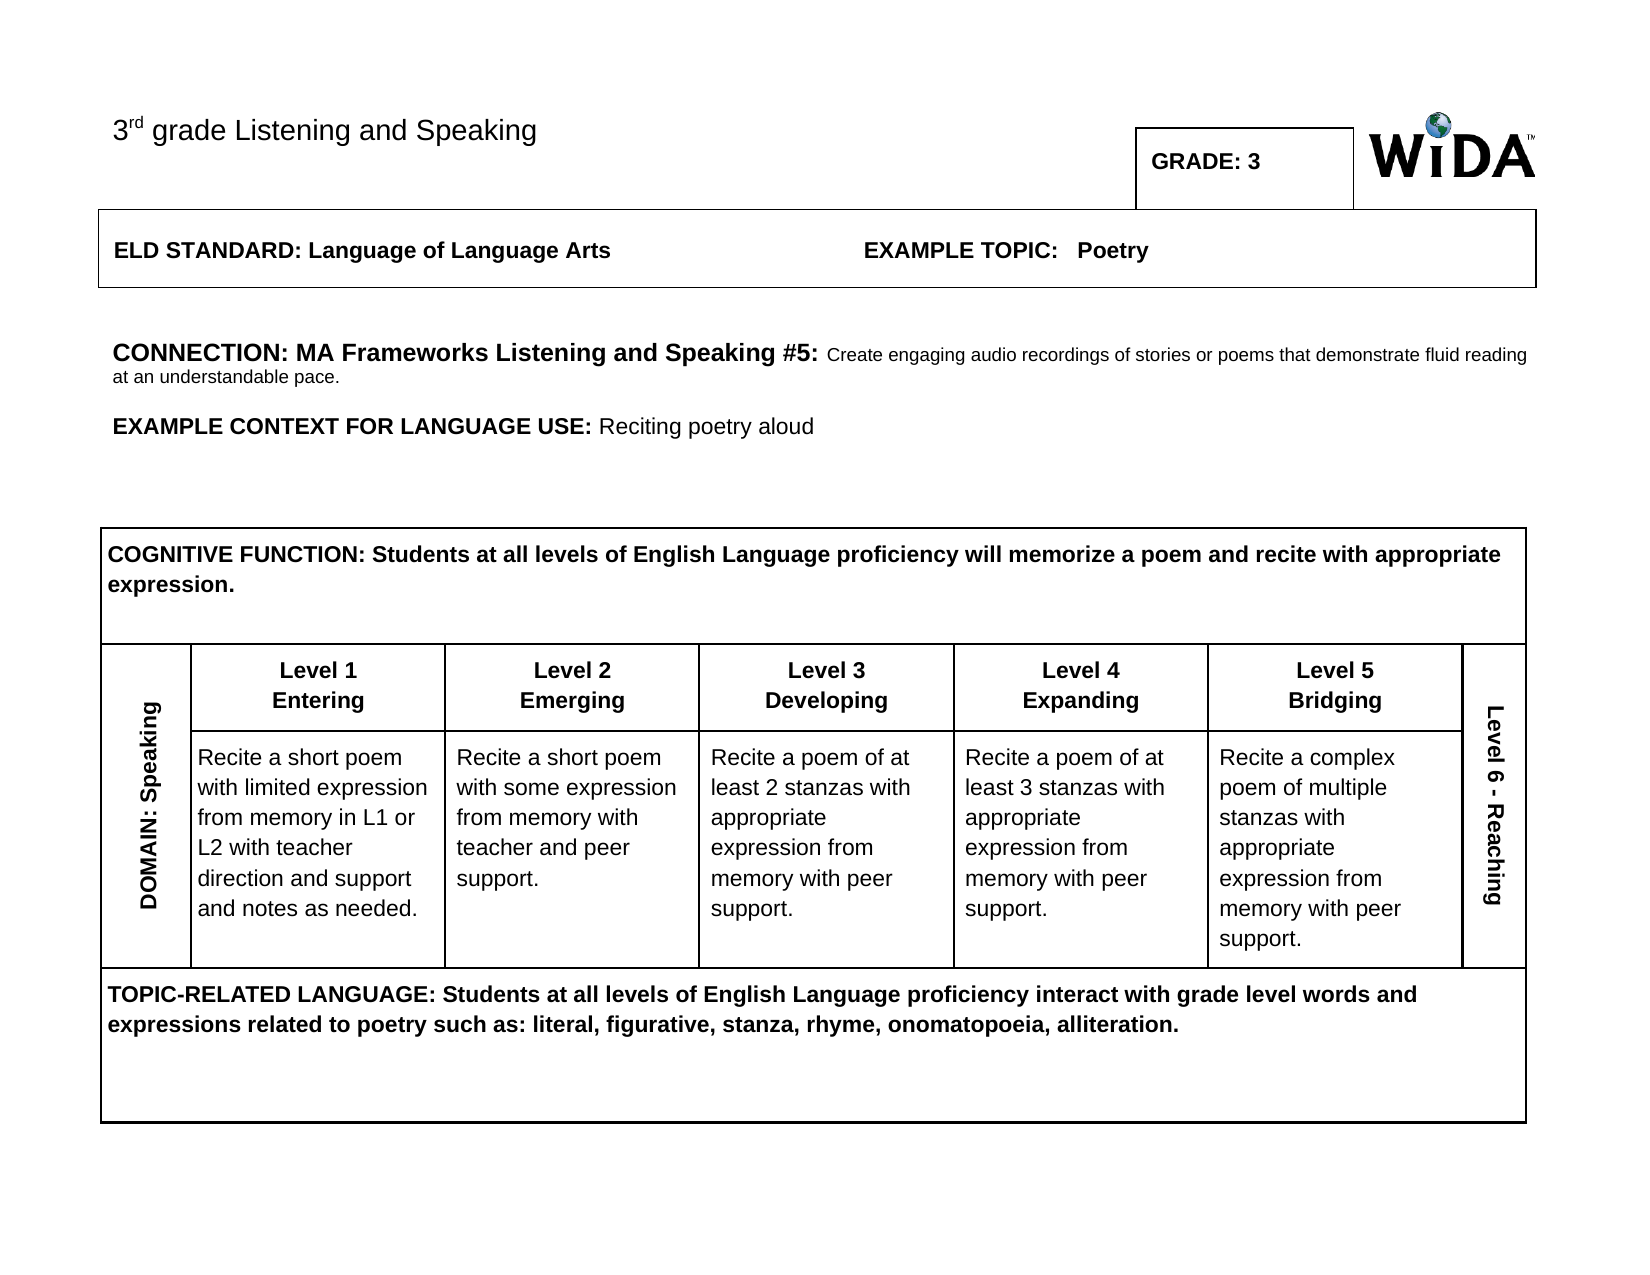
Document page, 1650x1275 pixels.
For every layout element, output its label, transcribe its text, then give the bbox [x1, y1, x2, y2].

table_cell Level 1 Entering [192, 645, 444, 730]
table_cell Level 6 - Reaching [1464, 645, 1525, 967]
table_cell Recite a short poem with some expression from memory with teacher and peer support. [446, 732, 698, 967]
table_cell Recite a poem of at least 2 stanzas with appropriate expression from memory with peer support. [700, 732, 953, 967]
text EXAMPLE CONTEXT FOR LANGUAGE USE: Reciting poetry aloud [112, 413, 1537, 439]
text CONNECTION: MA Frameworks Listening and Speaking #5: Create engaging audio recordings of stories or poems that demonstrate fluid reading at an understandable pace. [112, 337, 1537, 388]
table_cell Level 4 Expanding [955, 645, 1207, 730]
table_cell Level 5 Bridging [1209, 645, 1461, 730]
table_cell Recite a short poem with limited expression from memory in L1 or L2 with teacher direction and support and notes as needed. [192, 732, 444, 967]
table_cell DOMAIN: Speaking [102, 645, 190, 967]
text 3rd grade Listening and Speaking [112, 112, 1368, 146]
table_header COGNITIVE FUNCTION: Students at all levels of English Language proficiency will memorize a poem and recite with appropriate expression. [102, 529, 1525, 643]
table_cell Recite a poem of at least 3 stanzas with appropriate expression from memory with peer support. [955, 732, 1207, 967]
picture [1368, 112, 1535, 177]
table_cell Recite a complex poem of multiple stanzas with appropriate expression from memory with peer support. [1209, 732, 1461, 967]
table_cell Level 2 Emerging [446, 645, 698, 730]
table_cell Level 3 Developing [700, 645, 953, 730]
table_cell TOPIC-RELATED LANGUAGE: Students at all levels of English Language proficiency interact with grade level words and expressions related to poetry such as: literal, figurative, stanza, rhyme, onomatopoeia, alliteration. [102, 969, 1525, 1121]
